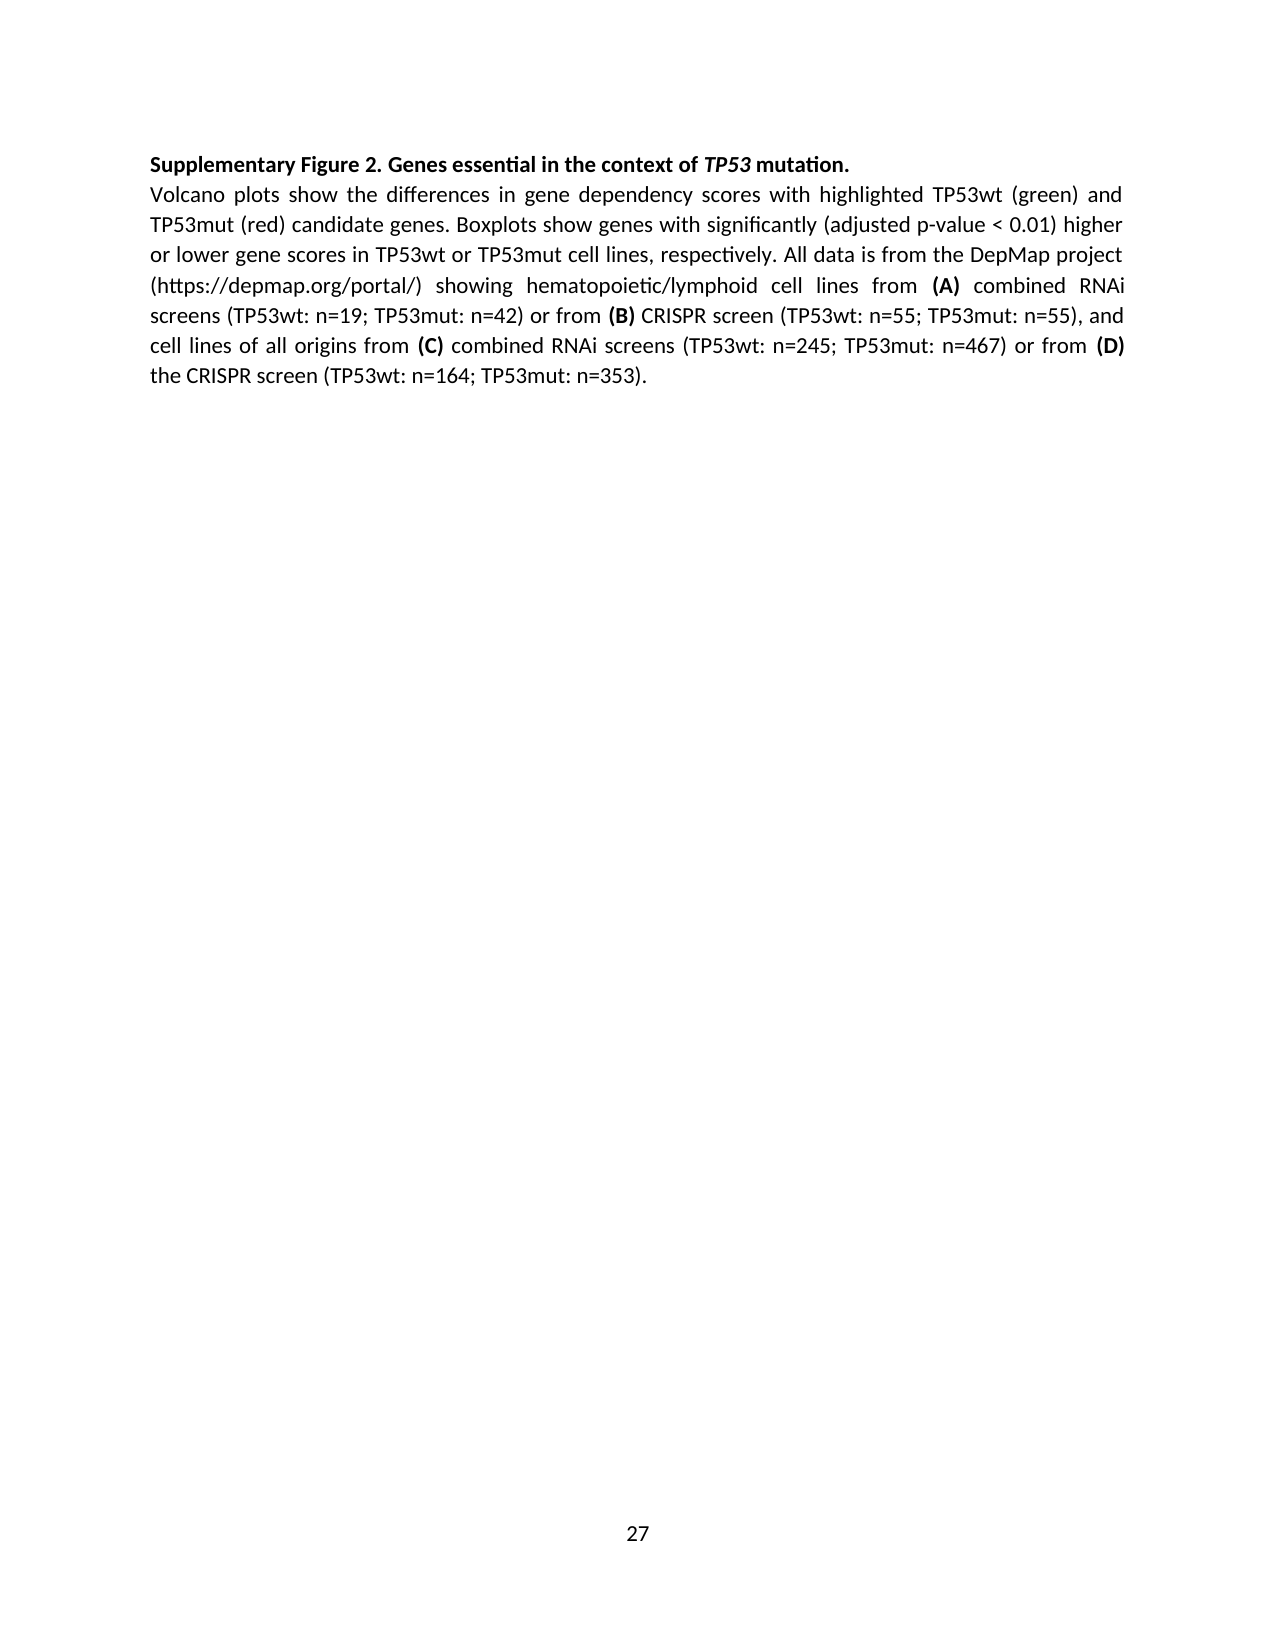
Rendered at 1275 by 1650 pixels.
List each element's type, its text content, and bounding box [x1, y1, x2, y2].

text Supplementary Figure 2. Genes essential in the context of TP53 mutation. [150, 150, 1125, 178]
text Volcano plots show the differences in gene dependency scores with highlighted TP53wt (green) and TP53mut (red) candidate genes. Boxplots show genes with significantly (adjusted p-value < 0.01) higher or lower gene scores in TP53wt or TP53mut cell lines, respectively. All data is from the DepMap project (https://depmap.org/portal/) showing hematopoietic/lymphoid cell lines from (A) combined RNAi screens (TP53wt: n=19; TP53mut: n=42) or from (B) CRISPR screen (TP53wt: n=55; TP53mut: n=55), and cell lines of all origins from (C) combined RNAi screens (TP53wt: n=245; TP53mut: n=467) or from (D) the CRISPR screen (TP53wt: n=164; TP53mut: n=353). [150, 180, 1125, 389]
